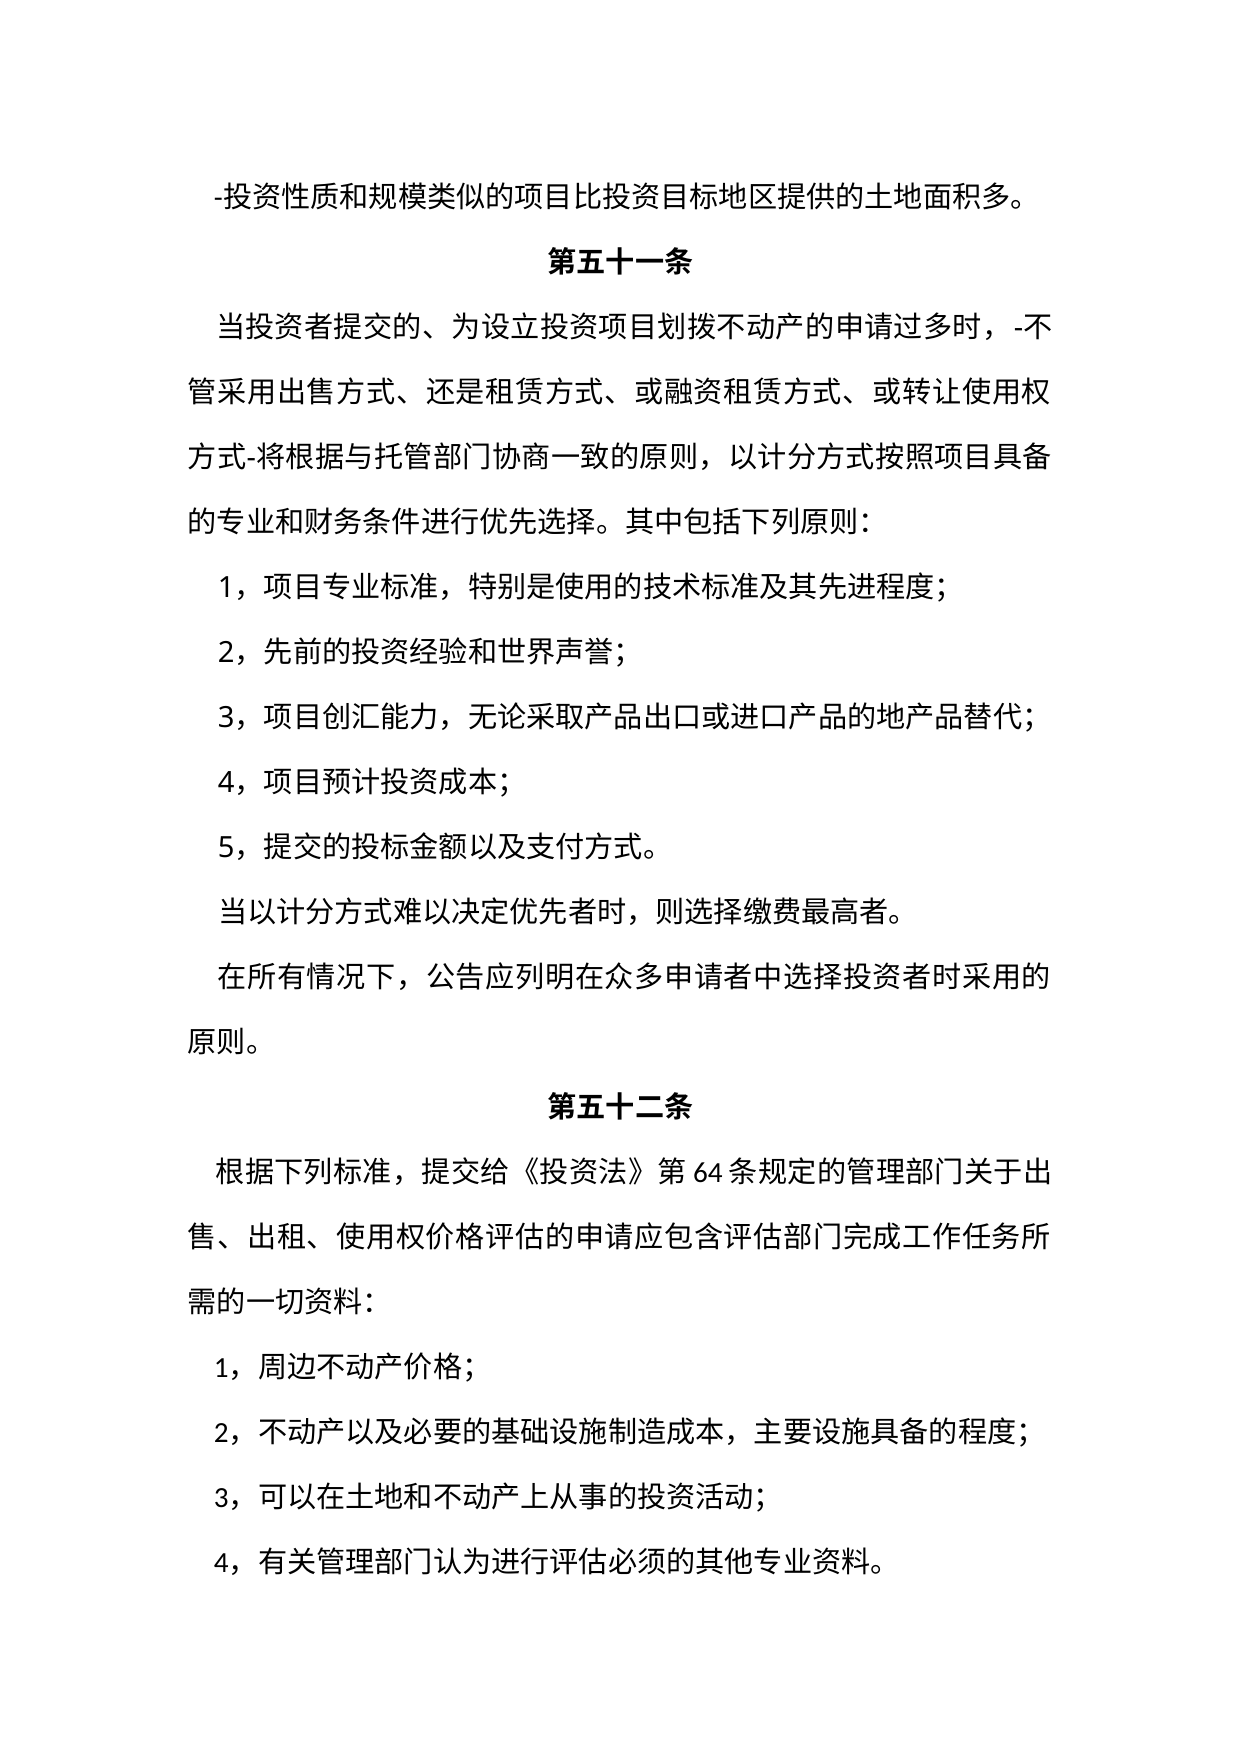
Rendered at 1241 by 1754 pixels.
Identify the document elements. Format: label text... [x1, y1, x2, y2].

text 当以计分方式难以决定优先者时，则选择缴费最高者。 [187, 877, 1053, 942]
text 3，项目创汇能力，无论采取产品出口或进口产品的地产品替代； [187, 682, 1053, 747]
text 根据下列标准，提交给《投资法》第64条规定的管理部门关于出售、出租、使用权价格评估的申请应包含评估部门完成工作任务所需的一切资料： [187, 1137, 1053, 1332]
text 2，先前的投资经验和世界声誉； [187, 617, 1053, 682]
text 5，提交的投标金额以及支付方式。 [187, 812, 1053, 877]
text 4，项目预计投资成本； [187, 747, 1053, 812]
text 2，不动产以及必要的基础设施制造成本，主要设施具备的程度； [187, 1397, 1053, 1462]
text 1，周边不动产价格； [187, 1332, 1053, 1397]
text 第五十二条 [187, 1072, 1053, 1137]
text 当投资者提交的、为设立投资项目划拨不动产的申请过多时，-不管采用出售方式、还是租赁方式、或融资租赁方式、或转让使用权方式-将根据与托管部门协商一致的原则，以计分方式按照项目具备的专业和财务条件进行优先选择。其中包括下列原则： [187, 292, 1053, 552]
text 1，项目专业标准，特别是使用的技术标准及其先进程度； [187, 552, 1053, 617]
text 第五十一条 [187, 227, 1053, 292]
text 4，有关管理部门认为进行评估必须的其他专业资料。 [187, 1527, 1053, 1592]
text 3，可以在土地和不动产上从事的投资活动； [187, 1462, 1053, 1527]
text -投资性质和规模类似的项目比投资目标地区提供的土地面积多。 [187, 162, 1053, 227]
text 在所有情况下，公告应列明在众多申请者中选择投资者时采用的原则。 [187, 942, 1053, 1072]
